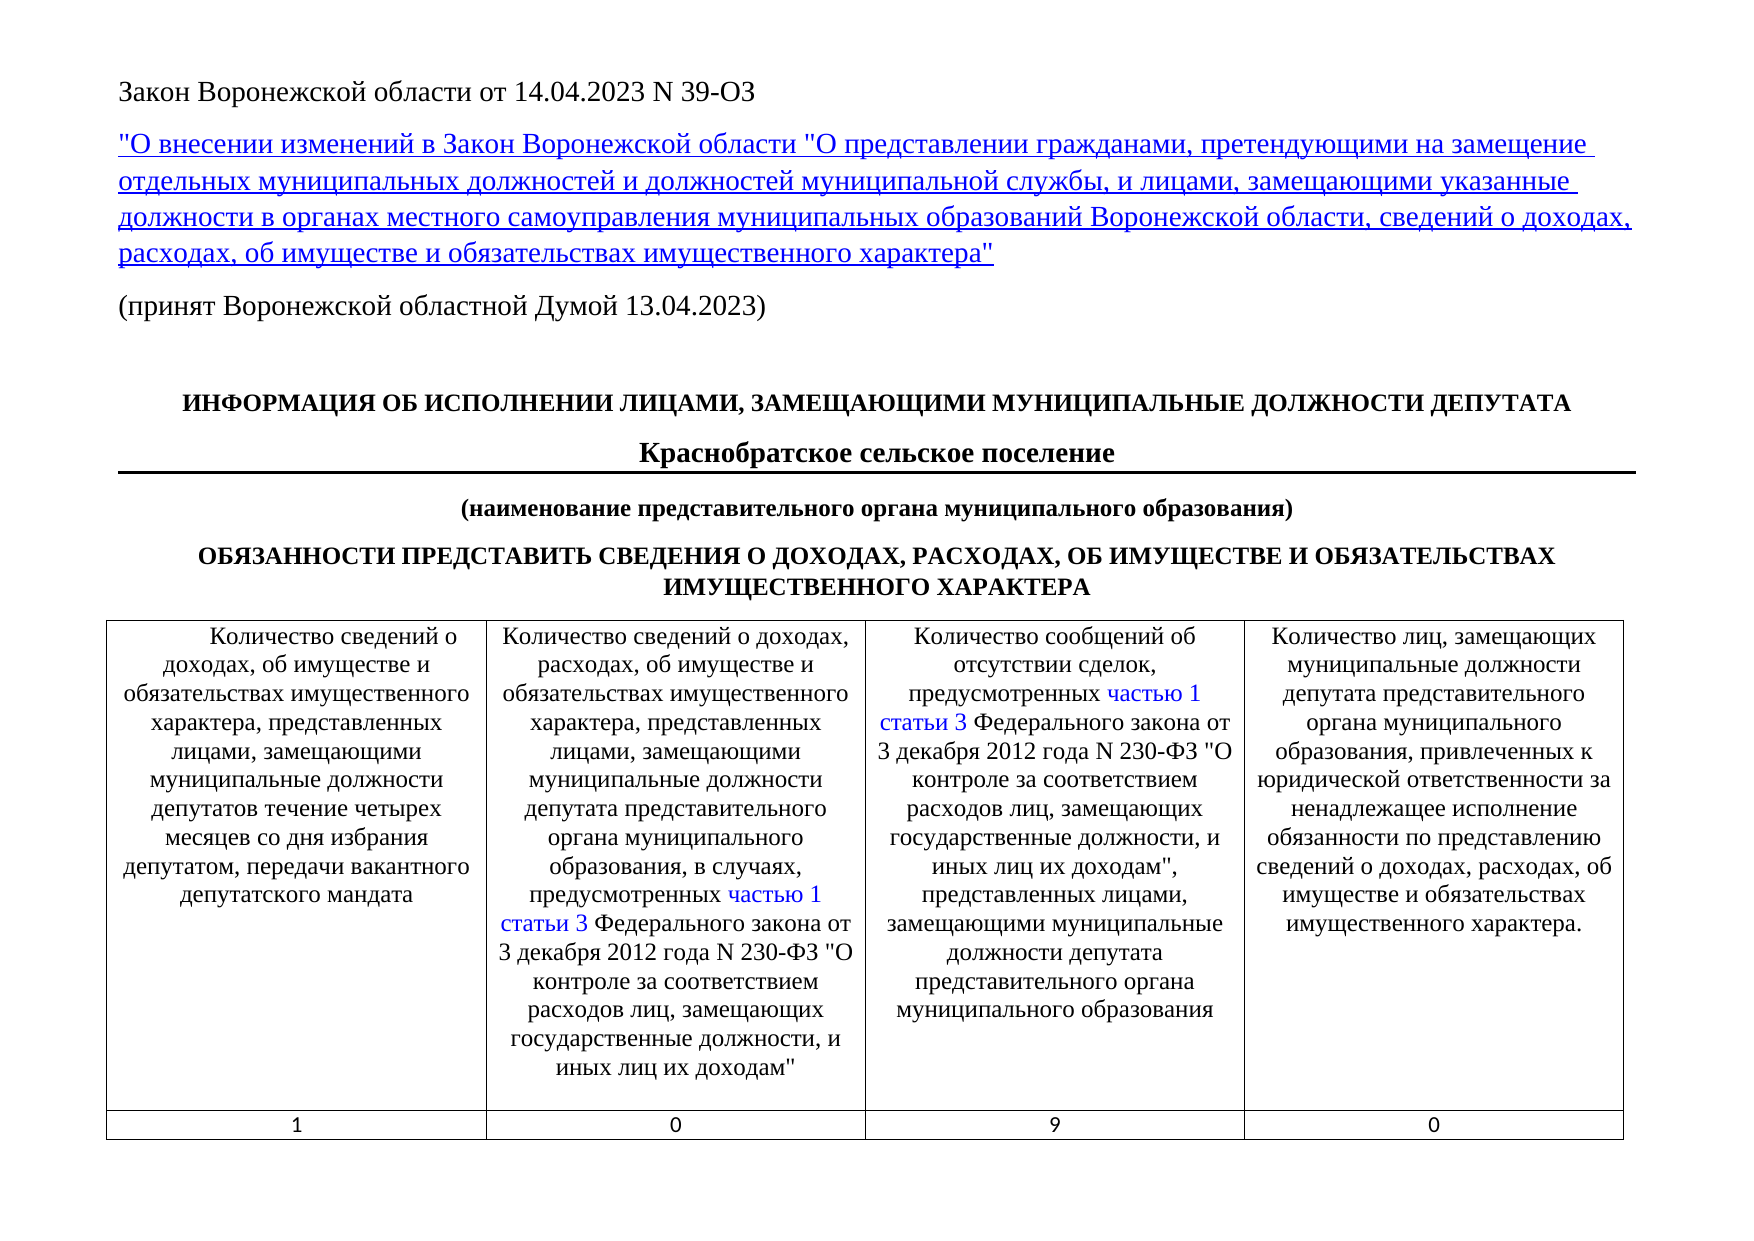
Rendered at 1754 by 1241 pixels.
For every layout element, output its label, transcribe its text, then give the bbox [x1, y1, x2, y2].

text "О внесении изменений в Закон Воронежской области "О представлении гражданами, претендующими на замещение отдельных муниципальных должностей и должностей муниципальной службы, и лицами, замещающими указанные должности в органах местного самоуправления муниципальных образований Воронежской области, сведений о доходах, расходах, об имуществе и обязательствах имущественного характера" [118, 127, 1636, 269]
text (принят Воронежской областной Думой 13.04.2023) [118, 288, 1636, 321]
table_header Количество лиц, замещающих муниципальные должности депутата представительного органа муниципального образования, привлеченных к юридической ответственности за ненадлежащее исполнение обязанности по представлению сведений о доходах, расходах, об имуществе и обязательствах имущественного характера. [1245, 621, 1623, 1109]
text Краснобратское сельское поселение [118, 435, 1636, 471]
table_header Количество сведений о доходах, об имуществе и обязательствах имущественного характера, представленных лицами, замещающими муниципальные должности депутатов течение четырех месяцев со дня избрания депутатом, передачи вакантного депутатского мандата [107, 621, 486, 1109]
table_header Количество сообщений об отсутствии сделок, предусмотренных частью 1 статьи 3 Федерального закона от 3 декабря 2012 года N 230-ФЗ "О контроле за соответствием расходов лиц, замещающих государственные должности, и иных лиц их доходам", представленных лицами, замещающими муниципальные должности депутата представительного органа муниципального образования [866, 621, 1244, 1109]
table_cell 1 [107, 1111, 486, 1139]
table_cell 9 [866, 1111, 1244, 1139]
table_cell 0 [1245, 1111, 1623, 1139]
text (наименование представительного органа муниципального образования) [118, 493, 1636, 522]
text ИНФОРМАЦИЯ ОБ ИСПОЛНЕНИИ ЛИЦАМИ, ЗАМЕЩАЮЩИМИ МУНИЦИПАЛЬНЫЕ ДОЛЖНОСТИ ДЕПУТАТА [118, 388, 1636, 416]
text ОБЯЗАННОСТИ ПРЕДСТАВИТЬ СВЕДЕНИЯ О ДОХОДАХ, РАСХОДАХ, ОБ ИМУЩЕСТВЕ И ОБЯЗАТЕЛЬСТВАХ ИМУЩЕСТВЕННОГО ХАРАКТЕРА [118, 541, 1636, 601]
text Закон Воронежской области от 14.04.2023 N 39-ОЗ [118, 74, 1636, 107]
table_header Количество сведений о доходах, расходах, об имуществе и обязательствах имущественного характера, представленных лицами, замещающими муниципальные должности депутата представительного органа муниципального образования, в случаях, предусмотренных частью 1 статьи 3 Федерального закона от 3 декабря 2012 года N 230-ФЗ "О контроле за соответствием расходов лиц, замещающих государственные должности, и иных лиц их доходам" [487, 621, 865, 1109]
table_cell 0 [487, 1111, 865, 1139]
